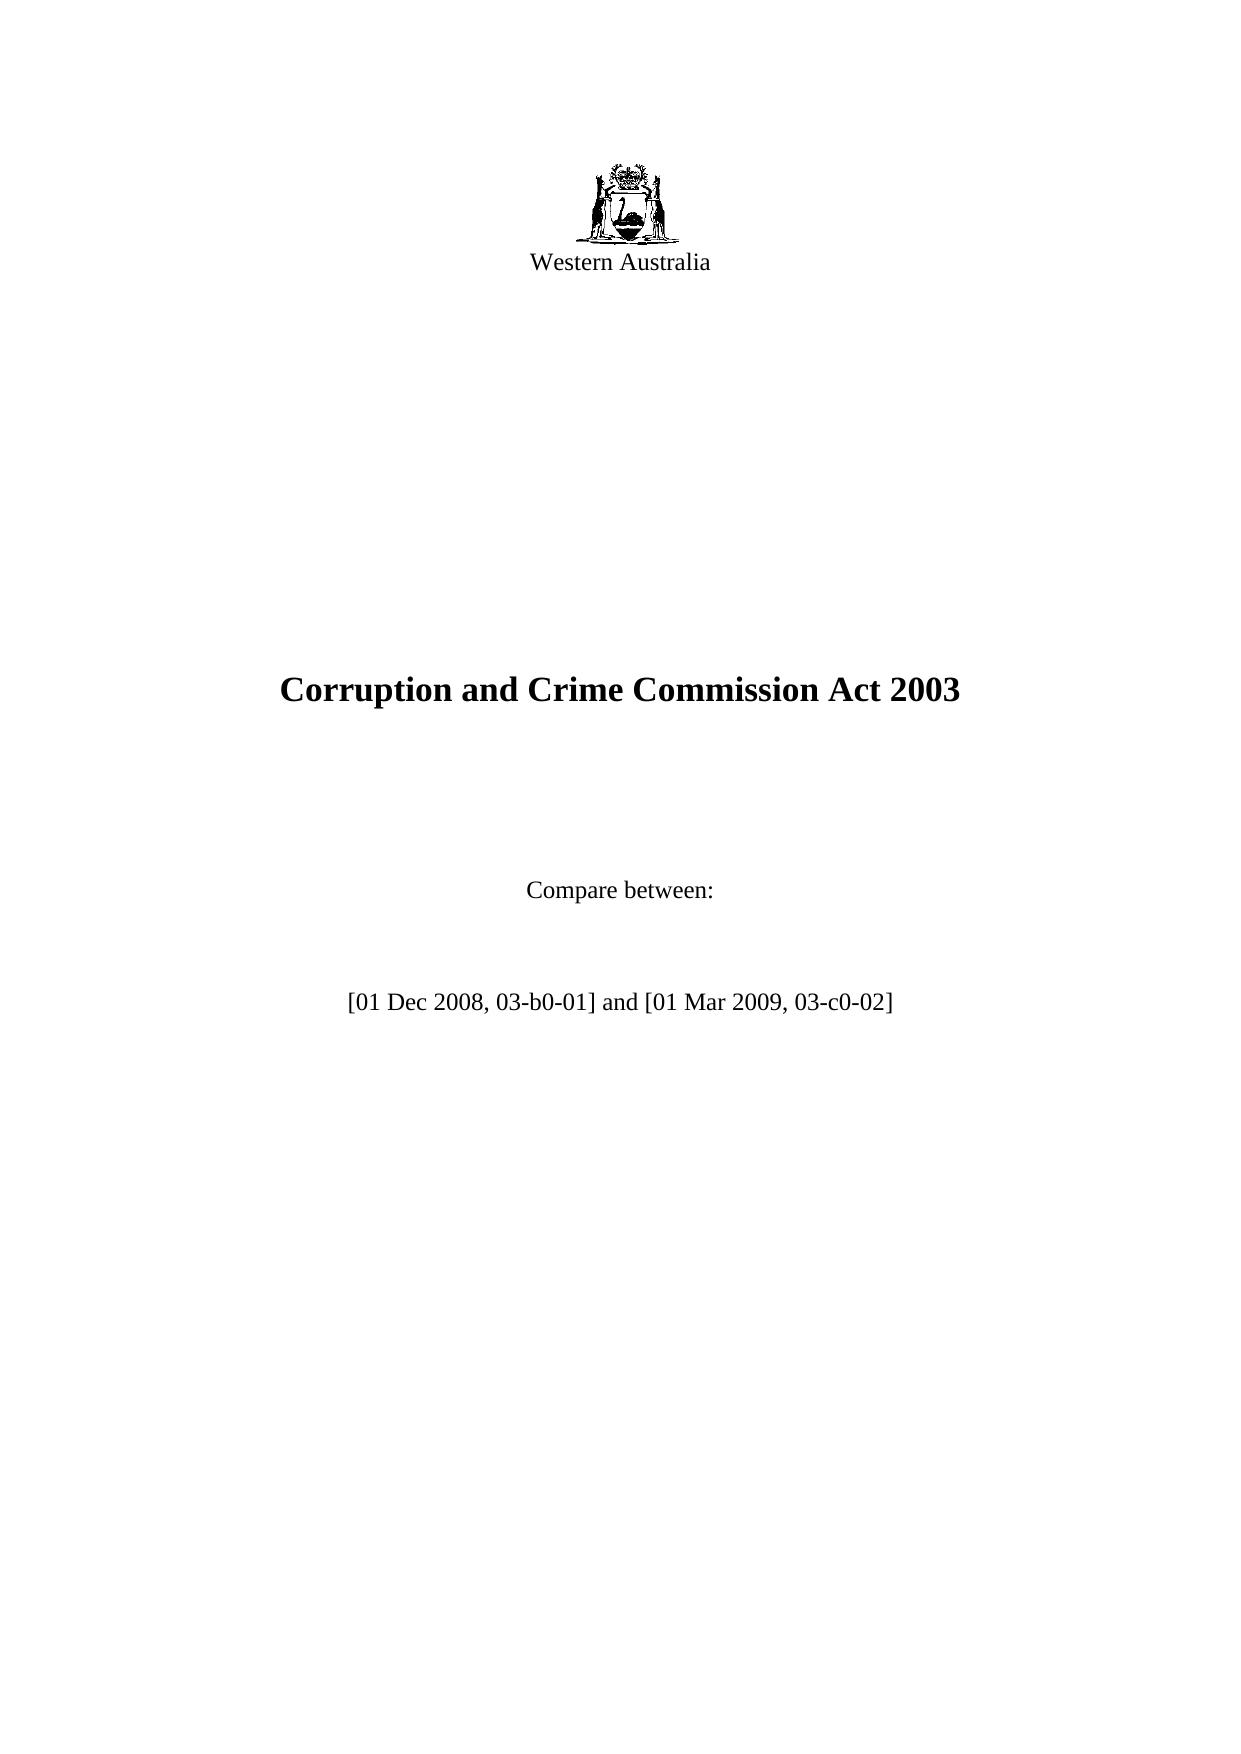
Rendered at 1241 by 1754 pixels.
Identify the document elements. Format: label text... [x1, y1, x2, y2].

text Compare between: [251, 875, 990, 904]
text Western Australia [251, 247, 990, 276]
text [01 Dec 2008, 03-b0-01] and [01 Mar 2009, 03-c0-02] [251, 987, 990, 1016]
text Corruption and Crime Commission Act 2003 [251, 668, 990, 709]
picture [575, 162, 679, 246]
